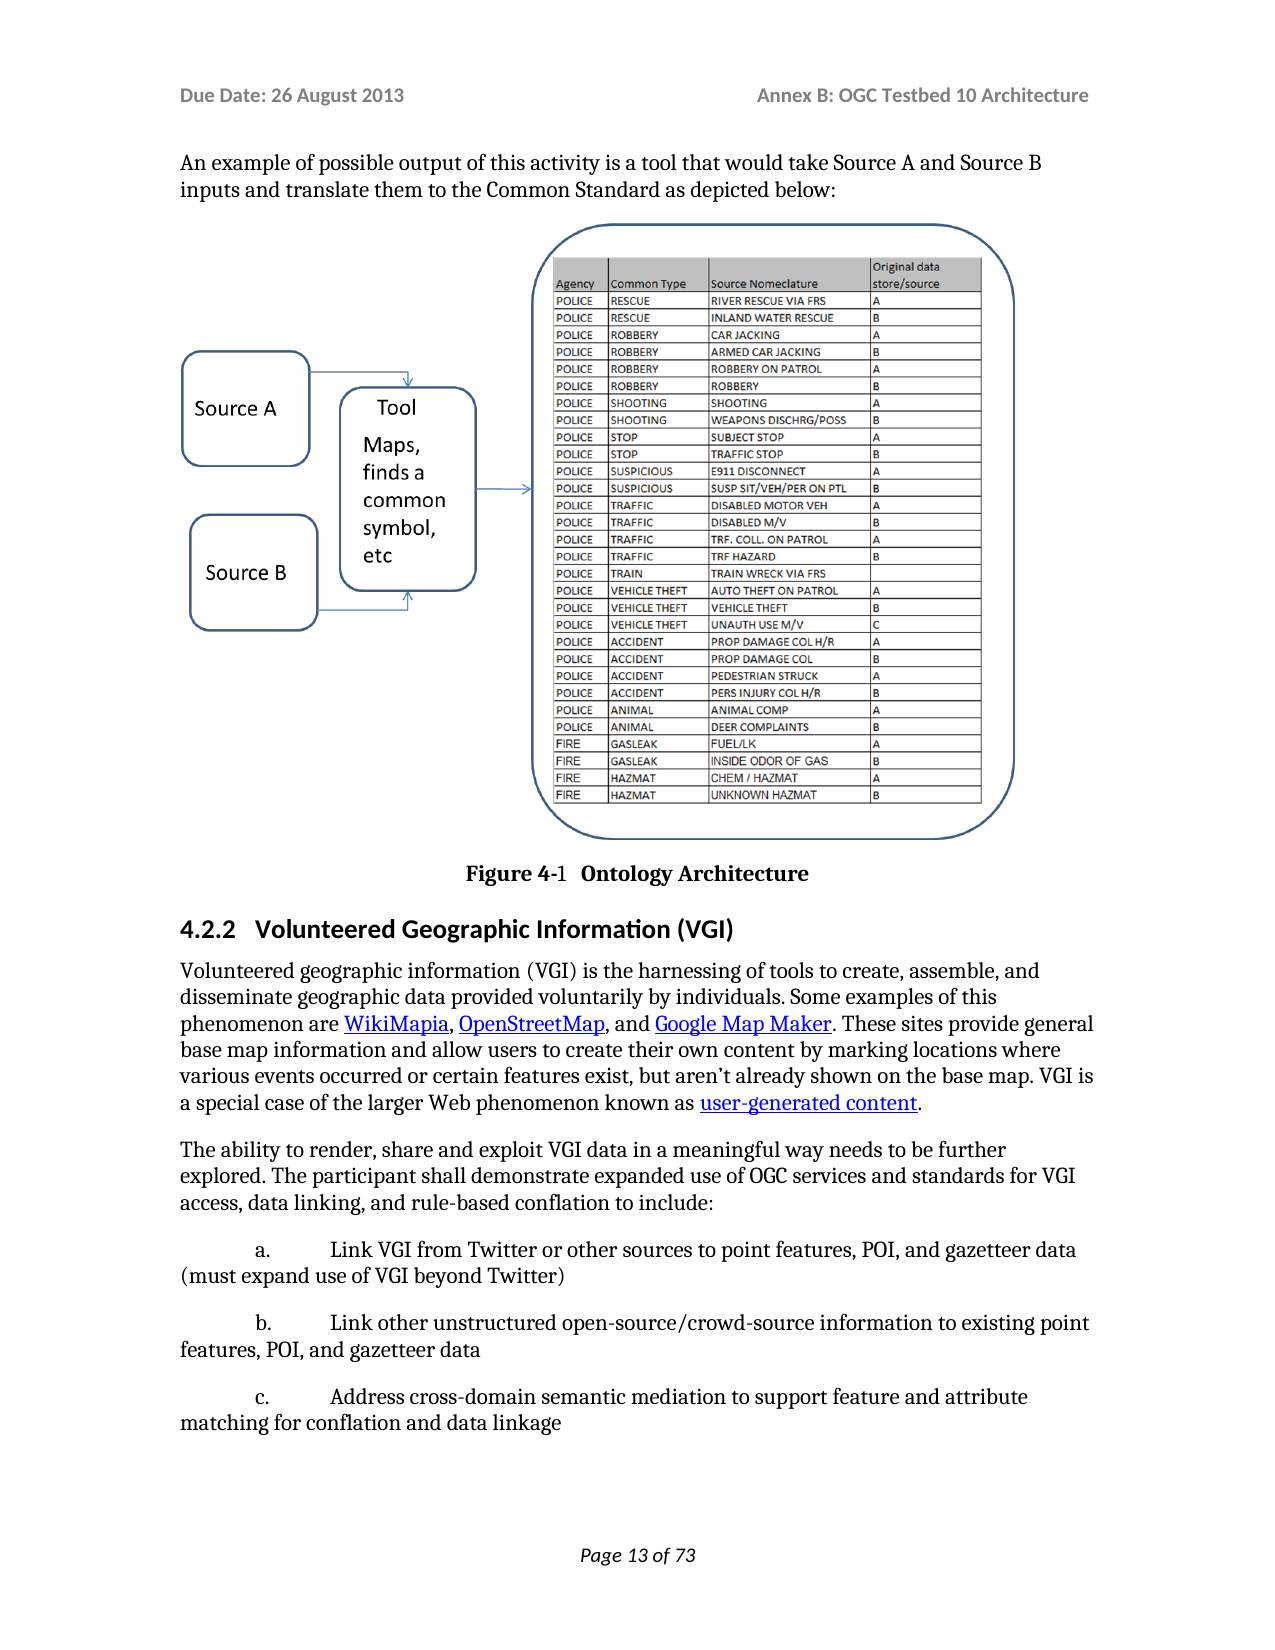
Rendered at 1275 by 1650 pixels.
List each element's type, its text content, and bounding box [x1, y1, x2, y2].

text Volunteered geographic information (VGI) is the harnessing of tools to create, assemble, and disseminate geographic data provided voluntarily by individuals. Some examples of this phenomenon are WikiMapia, OpenStreetMap, and Google Map Maker. These sites provide general base map information and allow users to create their own content by marking locations where various events occurred or certain features exist, but aren’t already shown on the base map. VGI is a special case of the larger Web phenomenon known as user-generated content. [180, 958, 1095, 1116]
text The ability to render, share and exploit VGI data in a meaningful way needs to be further explored. The participant shall demonstrate expanded use of OGC services and standards for VGI access, data linking, and rule-based conflation to include: [180, 1137, 1095, 1216]
text a. Link VGI from Twitter or other sources to point features, POI, and gazetteer data (must expand use of VGI beyond Twitter) [180, 1236, 1095, 1289]
text c. Address cross-domain semantic mediation to support feature and attribute matching for conflation and data linkage [180, 1383, 1095, 1436]
subtitle Volunteered Geographic Information (VGI) [180, 912, 1095, 945]
text Figure 4-1 Ontology Architecture [180, 861, 1095, 887]
text An example of possible output of this activity is a tool that would take Source A and Source B inputs and translate them to the Common Standard as depicted below: [180, 150, 1095, 203]
text b. Link other unstructured open-source/crowd-source information to existing point features, POI, and gazetteer data [180, 1310, 1095, 1363]
picture [180, 223, 1015, 840]
